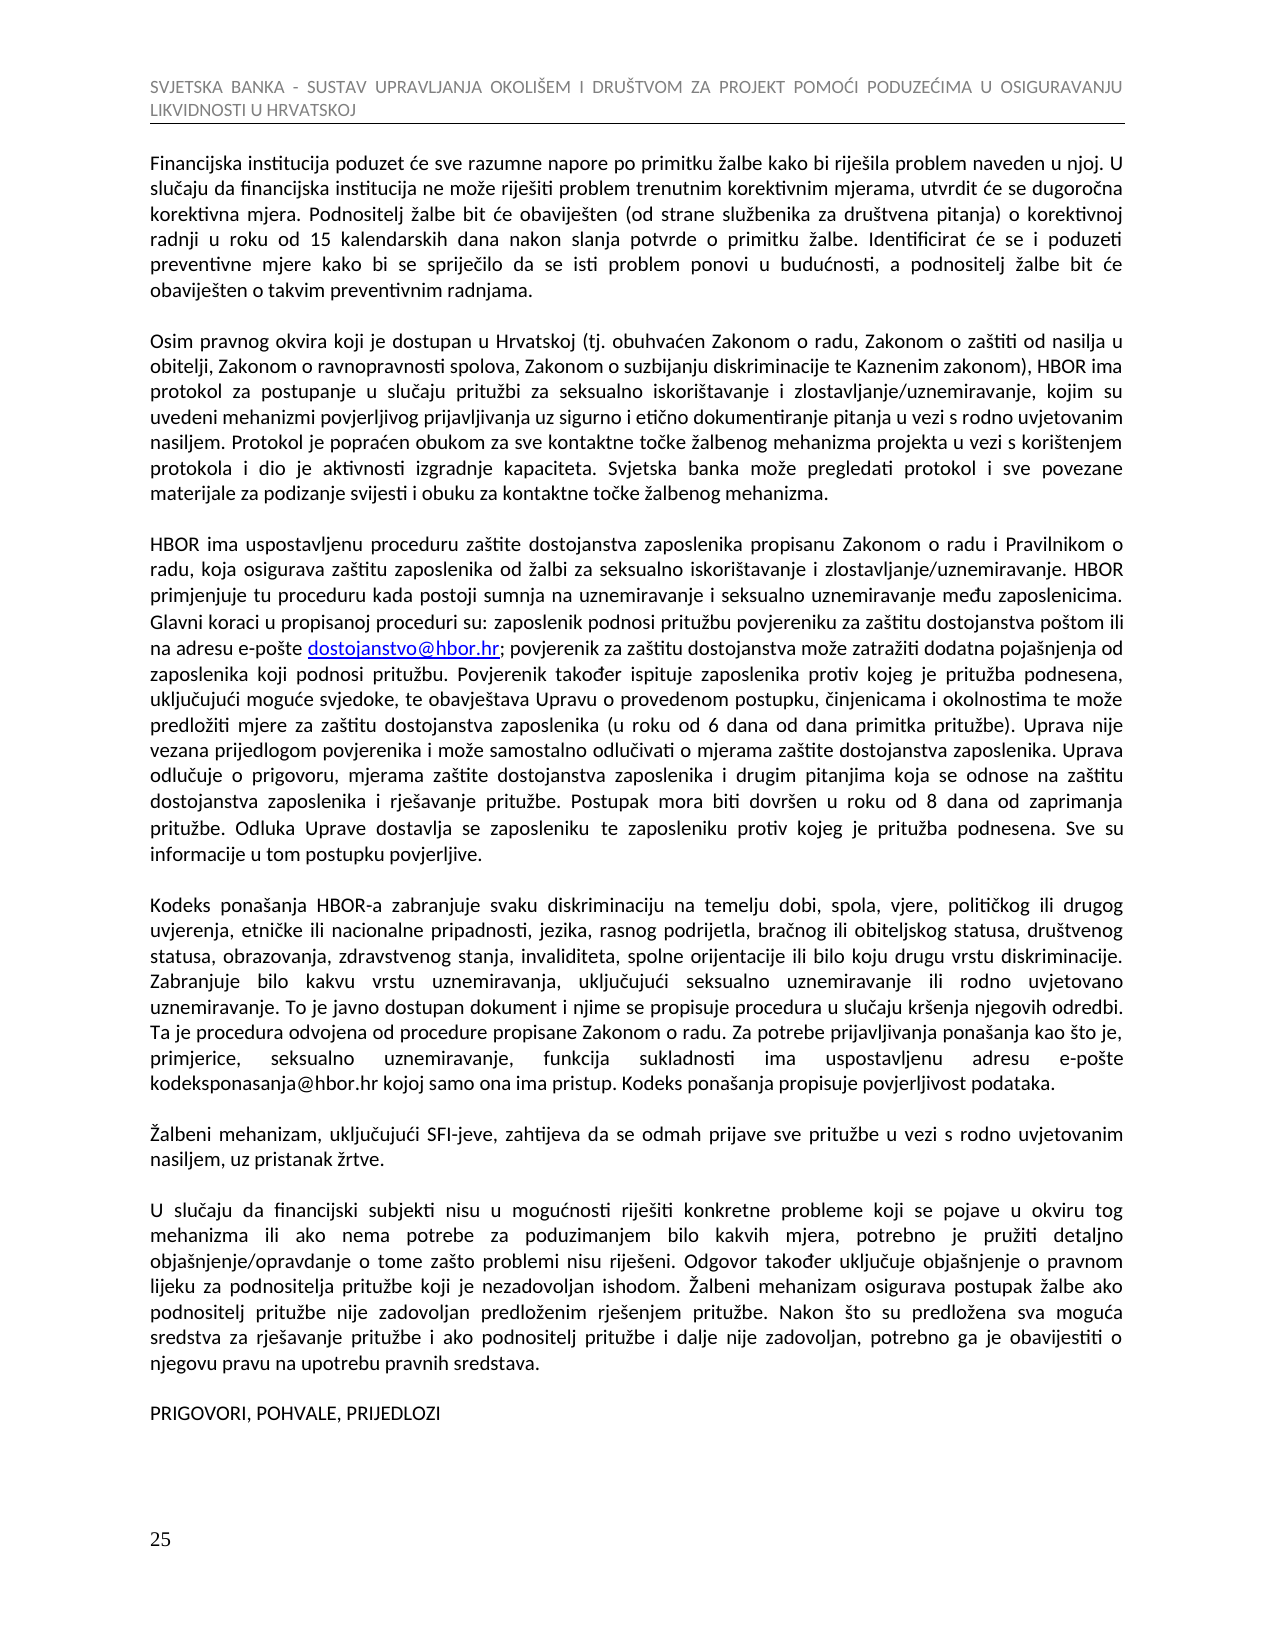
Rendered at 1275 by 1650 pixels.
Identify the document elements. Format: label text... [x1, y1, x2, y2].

text PRIGOVORI, POHVALE, PRIJEDLOZI [150, 1401, 1125, 1426]
text U slučaju da financijski subjekti nisu u mogućnosti riješiti konkretne probleme koji se pojave u okviru tog mehanizma ili ako nema potrebe za poduzimanjem bilo kakvih mjera, potrebno je pružiti detaljno objašnjenje/opravdanje o tome zašto problemi nisu riješeni. Odgovor također uključuje objašnjenje o pravnom lijeku za podnositelja pritužbe koji je nezadovoljan ishodom. Žalbeni mehanizam osigurava postupak žalbe ako podnositelj pritužbe nije zadovoljan predloženim rješenjem pritužbe. Nakon što su predložena sva moguća sredstva za rješavanje pritužbe i ako podnositelj pritužbe i dalje nije zadovoljan, potrebno ga je obavijestiti o njegovu pravu na upotrebu pravnih sredstava. [150, 1197, 1125, 1375]
text Osim pravnog okvira koji je dostupan u Hrvatskoj (tj. obuhvaćen Zakonom o radu, Zakonom o zaštiti od nasilja u obitelji, Zakonom o ravnopravnosti spolova, Zakonom o suzbijanju diskriminacije te Kaznenim zakonom), HBOR ima protokol za postupanje u slučaju pritužbi za seksualno iskorištavanje i zlostavljanje/uznemiravanje, kojim su uvedeni mehanizmi povjerljivog prijavljivanja uz sigurno i etično dokumentiranje pitanja u vezi s rodno uvjetovanim nasiljem. Protokol je popraćen obukom za sve kontaktne točke žalbenog mehanizma projekta u vezi s korištenjem protokola i dio je aktivnosti izgradnje kapaciteta. Svjetska banka može pregledati protokol i sve povezane materijale za podizanje svijesti i obuku za kontaktne točke žalbenog mehanizma. [150, 328, 1125, 506]
text Žalbeni mehanizam, uključujući SFI-jeve, zahtijeva da se odmah prijave sve pritužbe u vezi s rodno uvjetovanim nasiljem, uz pristanak žrtve. [150, 1121, 1125, 1172]
text Kodeks ponašanja HBOR-a zabranjuje svaku diskriminaciju na temelju dobi, spola, vjere, političkog ili drugog uvjerenja, etničke ili nacionalne pripadnosti, jezika, rasnog podrijetla, bračnog ili obiteljskog statusa, društvenog statusa, obrazovanja, zdravstvenog stanja, invaliditeta, spolne orijentacije ili bilo koju drugu vrstu diskriminacije. Zabranjuje bilo kakvu vrstu uznemiravanja, uključujući seksualno uznemiravanje ili rodno uvjetovano uznemiravanje. To je javno dostupan dokument i njime se propisuje procedura u slučaju kršenja njegovih odredbi. Ta je procedura odvojena od procedure propisane Zakonom o radu. Za potrebe prijavljivanja ponašanja kao što je, primjerice, seksualno uznemiravanje, funkcija sukladnosti ima uspostavljenu adresu e-pošte kodeksponasanja@hbor.hr kojoj samo ona ima pristup. Kodeks ponašanja propisuje povjerljivost podataka. [150, 892, 1125, 1096]
text HBOR ima uspostavljenu proceduru zaštite dostojanstva zaposlenika propisanu Zakonom o radu i Pravilnikom o radu, koja osigurava zaštitu zaposlenika od žalbi za seksualno iskorištavanje i zlostavljanje/uznemiravanje. HBOR primjenjuje tu proceduru kada postoji sumnja na uznemiravanje i seksualno uznemiravanje među zaposlenicima. Glavni koraci u propisanoj proceduri su: zaposlenik podnosi pritužbu povjereniku za zaštitu dostojanstva poštom ili na adresu e-pošte dostojanstvo@hbor.hr; povjerenik za zaštitu dostojanstva može zatražiti dodatna pojašnjenja od zaposlenika koji podnosi pritužbu. Povjerenik također ispituje zaposlenika protiv kojeg je pritužba podnesena, uključujući moguće svjedoke, te obavještava Upravu o provedenom postupku, činjenicama i okolnostima te može predložiti mjere za zaštitu dostojanstva zaposlenika (u roku od 6 dana od dana primitka pritužbe). Uprava nije vezana prijedlogom povjerenika i može samostalno odlučivati o mjerama zaštite dostojanstva zaposlenika. Uprava odlučuje o prigovoru, mjerama zaštite dostojanstva zaposlenika i drugim pitanjima koja se odnose na zaštitu dostojanstva zaposlenika i rješavanje pritužbe. Postupak mora biti dovršen u roku od 8 dana od zaprimanja pritužbe. Odluka Uprave dostavlja se zaposleniku te zaposleniku protiv kojeg je pritužba podnesena. Sve su informacije u tom postupku povjerljive. [150, 531, 1125, 867]
text Financijska institucija poduzet će sve razumne napore po primitku žalbe kako bi riješila problem naveden u njoj. U slučaju da financijska institucija ne može riješiti problem trenutnim korektivnim mjerama, utvrdit će se dugoročna korektivna mjera. Podnositelj žalbe bit će obaviješten (od strane službenika za društvena pitanja) o korektivnoj radnji u roku od 15 kalendarskih dana nakon slanja potvrde o primitku žalbe. Identificirat će se i poduzeti preventivne mjere kako bi se spriječilo da se isti problem ponovi u budućnosti, a podnositelj žalbe bit će obaviješten o takvim preventivnim radnjama. [150, 150, 1125, 302]
